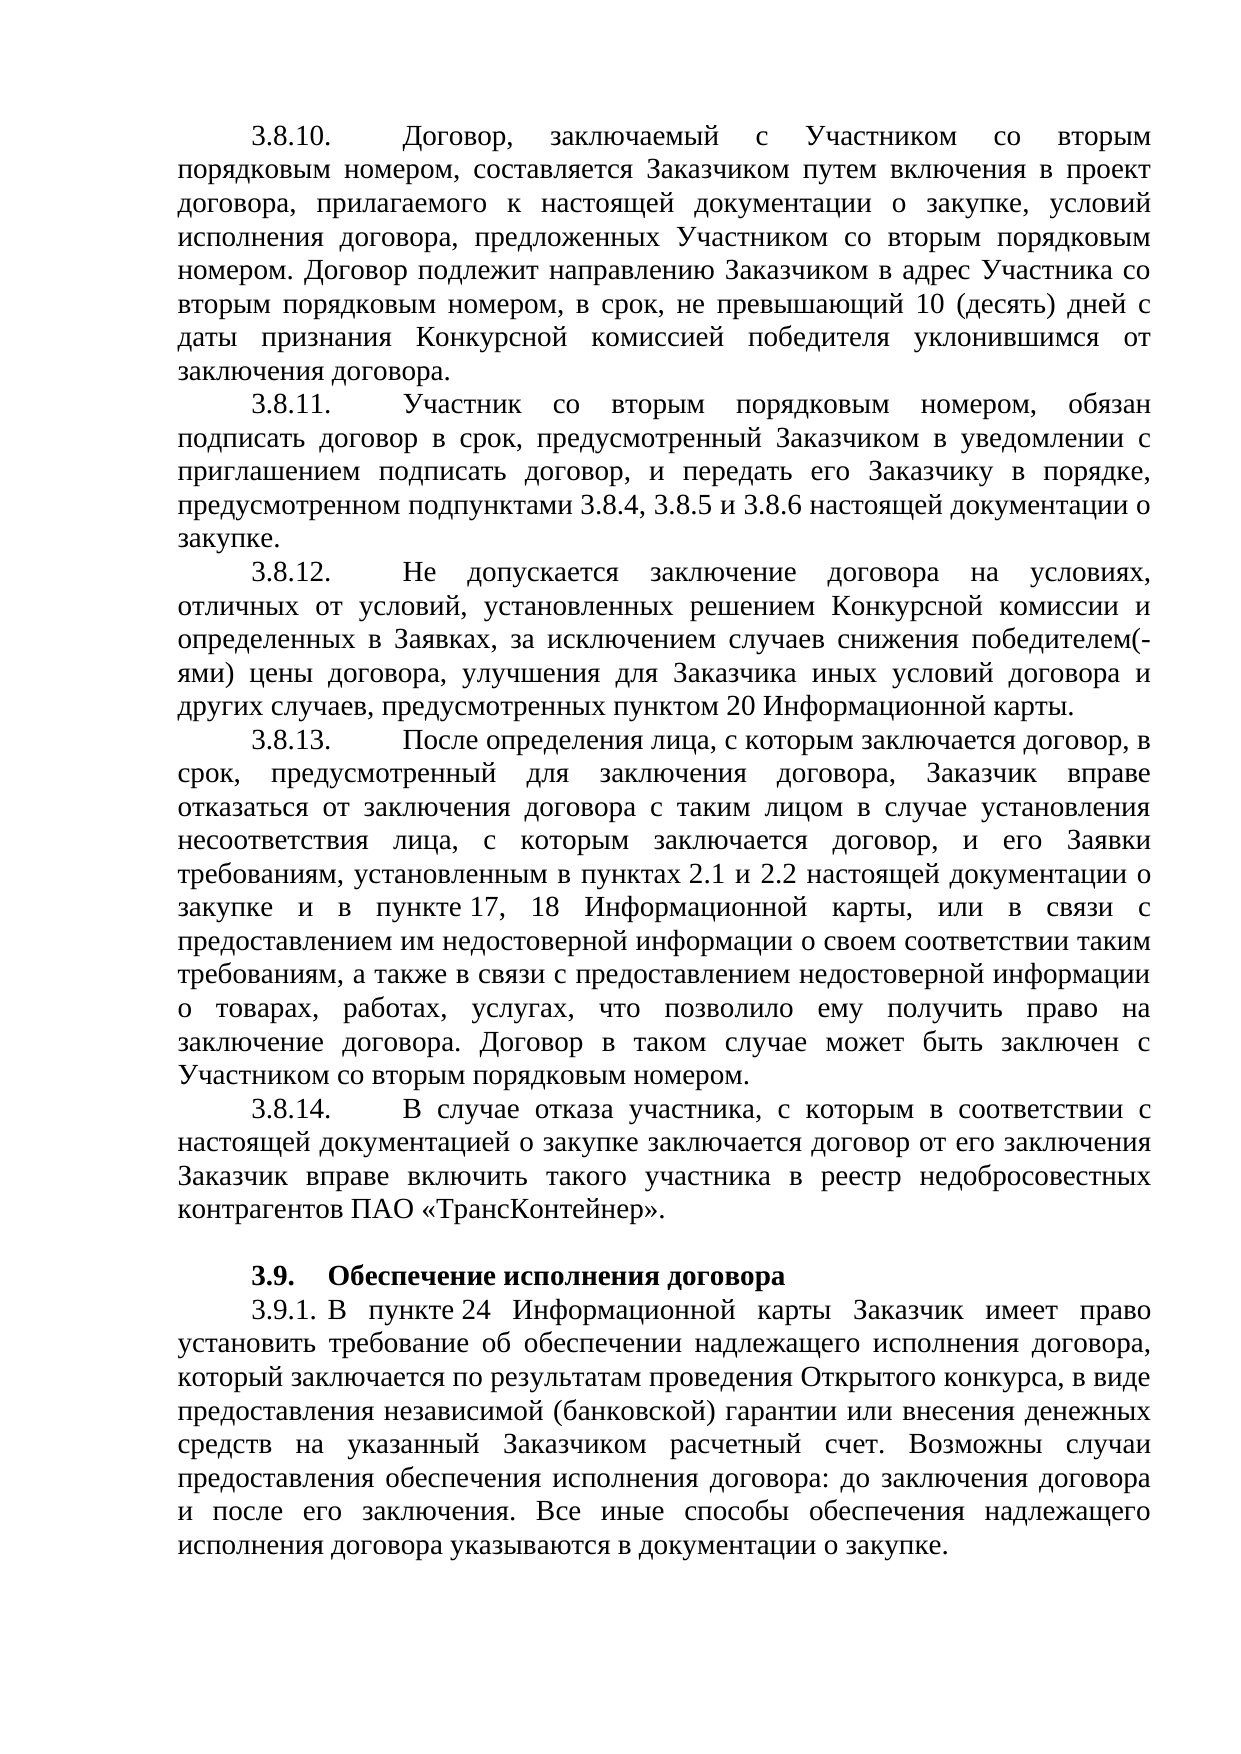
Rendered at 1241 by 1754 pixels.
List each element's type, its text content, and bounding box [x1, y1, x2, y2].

list В пункте 24 Информационной карты Заказчик имеет право установить требование об обеспечении надлежащего исполнения договора, который заключается по результатам проведения Открытого конкурса, в виде предоставления независимой (банковской) гарантии или внесения денежных средств на указанный Заказчиком расчетный счет. Возможны случаи предоставления обеспечения исполнения договора: до заключения договора и после его заключения. Все иные способы обеспечения надлежащего исполнения договора указываются в документации о закупке. [177, 1292, 1152, 1560]
list Участник со вторым порядковым номером, обязан подписать договор в срок, предусмотренный Заказчиком в уведомлении с приглашением подписать договор, и передать его Заказчику в порядке, предусмотренном подпунктами 3.8.4, 3.8.5 и 3.8.6 настоящей документации о закупке. [177, 386, 1152, 554]
list После определения лица, с которым заключается договор, в срок, предусмотренный для заключения договора, Заказчик вправе отказаться от заключения договора с таким лицом в случае установления несоответствия лица, с которым заключается договор, и его Заявки требованиям, установленным в пунктах 2.1 и 2.2 настоящей документации о закупке и в пункте 17, 18 Информационной карты, или в связи с предоставлением им недостоверной информации о своем соответствии таким требованиям, а также в связи с предоставлением недостоверной информации о товарах, работах, услугах, что позволило ему получить право на заключение договора. Договор в таком случае может быть заключен с Участником со вторым порядковым номером. [177, 722, 1152, 1091]
list Договор, заключаемый с Участником со вторым порядковым номером, составляется Заказчиком путем включения в проект договора, прилагаемого к настоящей документации о закупке, условий исполнения договора, предложенных Участником со вторым порядковым номером. Договор подлежит направлению Заказчиком в адрес Участника со вторым порядковым номером, в срок, не превышающий 10 (десять) дней с даты признания Конкурсной комиссией победителя уклонившимся от заключения договора. [177, 118, 1152, 386]
list Обеспечение исполнения договора [177, 1258, 1152, 1292]
list Не допускается заключение договора на условиях, отличных от условий, установленных решением Конкурсной комиссии и определенных в Заявках, за исключением случаев снижения победителем(-ями) цены договора, улучшения для Заказчика иных условий договора и других случаев, предусмотренных пунктом 20 Информационной карты. [177, 554, 1152, 722]
list В случае отказа участника, с которым в соответствии с настоящей документацией о закупке заключается договор от его заключения Заказчик вправе включить такого участника в реестр недобросовестных контрагентов ПАО «ТрансКонтейнер». [177, 1091, 1152, 1225]
